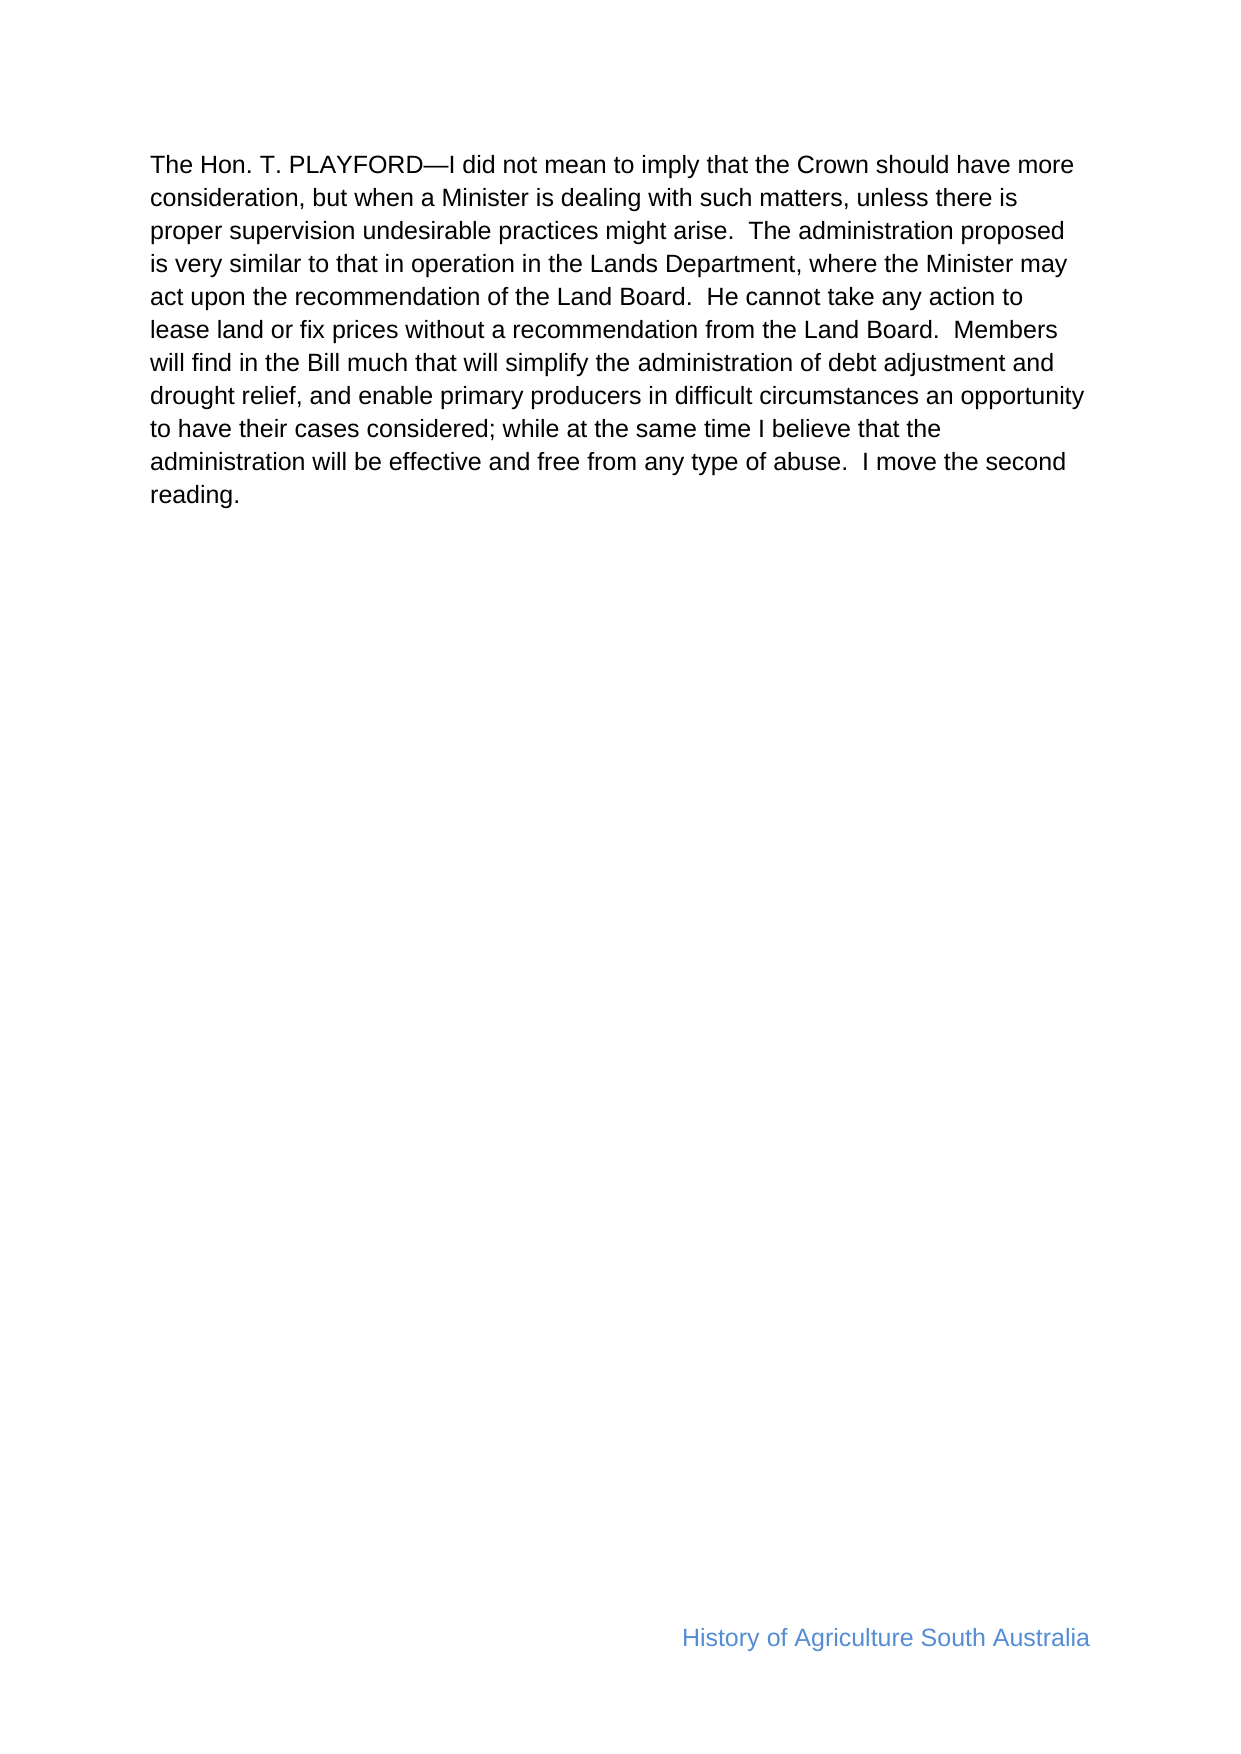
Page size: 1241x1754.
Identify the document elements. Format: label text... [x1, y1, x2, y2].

text The Hon. T. PLAYFORD—I did not mean to imply that the Crown should have more consideration, but when a Minister is dealing with such matters, unless there is proper supervision undesirable practices might arise. The administration proposed is very similar to that in operation in the Lands Department, where the Minister may act upon the recommendation of the Land Board. He cannot take any action to lease land or fix prices without a recommendation from the Land Board. Members will find in the Bill much that will simplify the administration of debt adjustment and drought relief, and enable primary producers in difficult circumstances an opportunity to have their cases considered; while at the same time I believe that the administration will be effective and free from any type of abuse. I move the second reading. [150, 150, 1090, 509]
